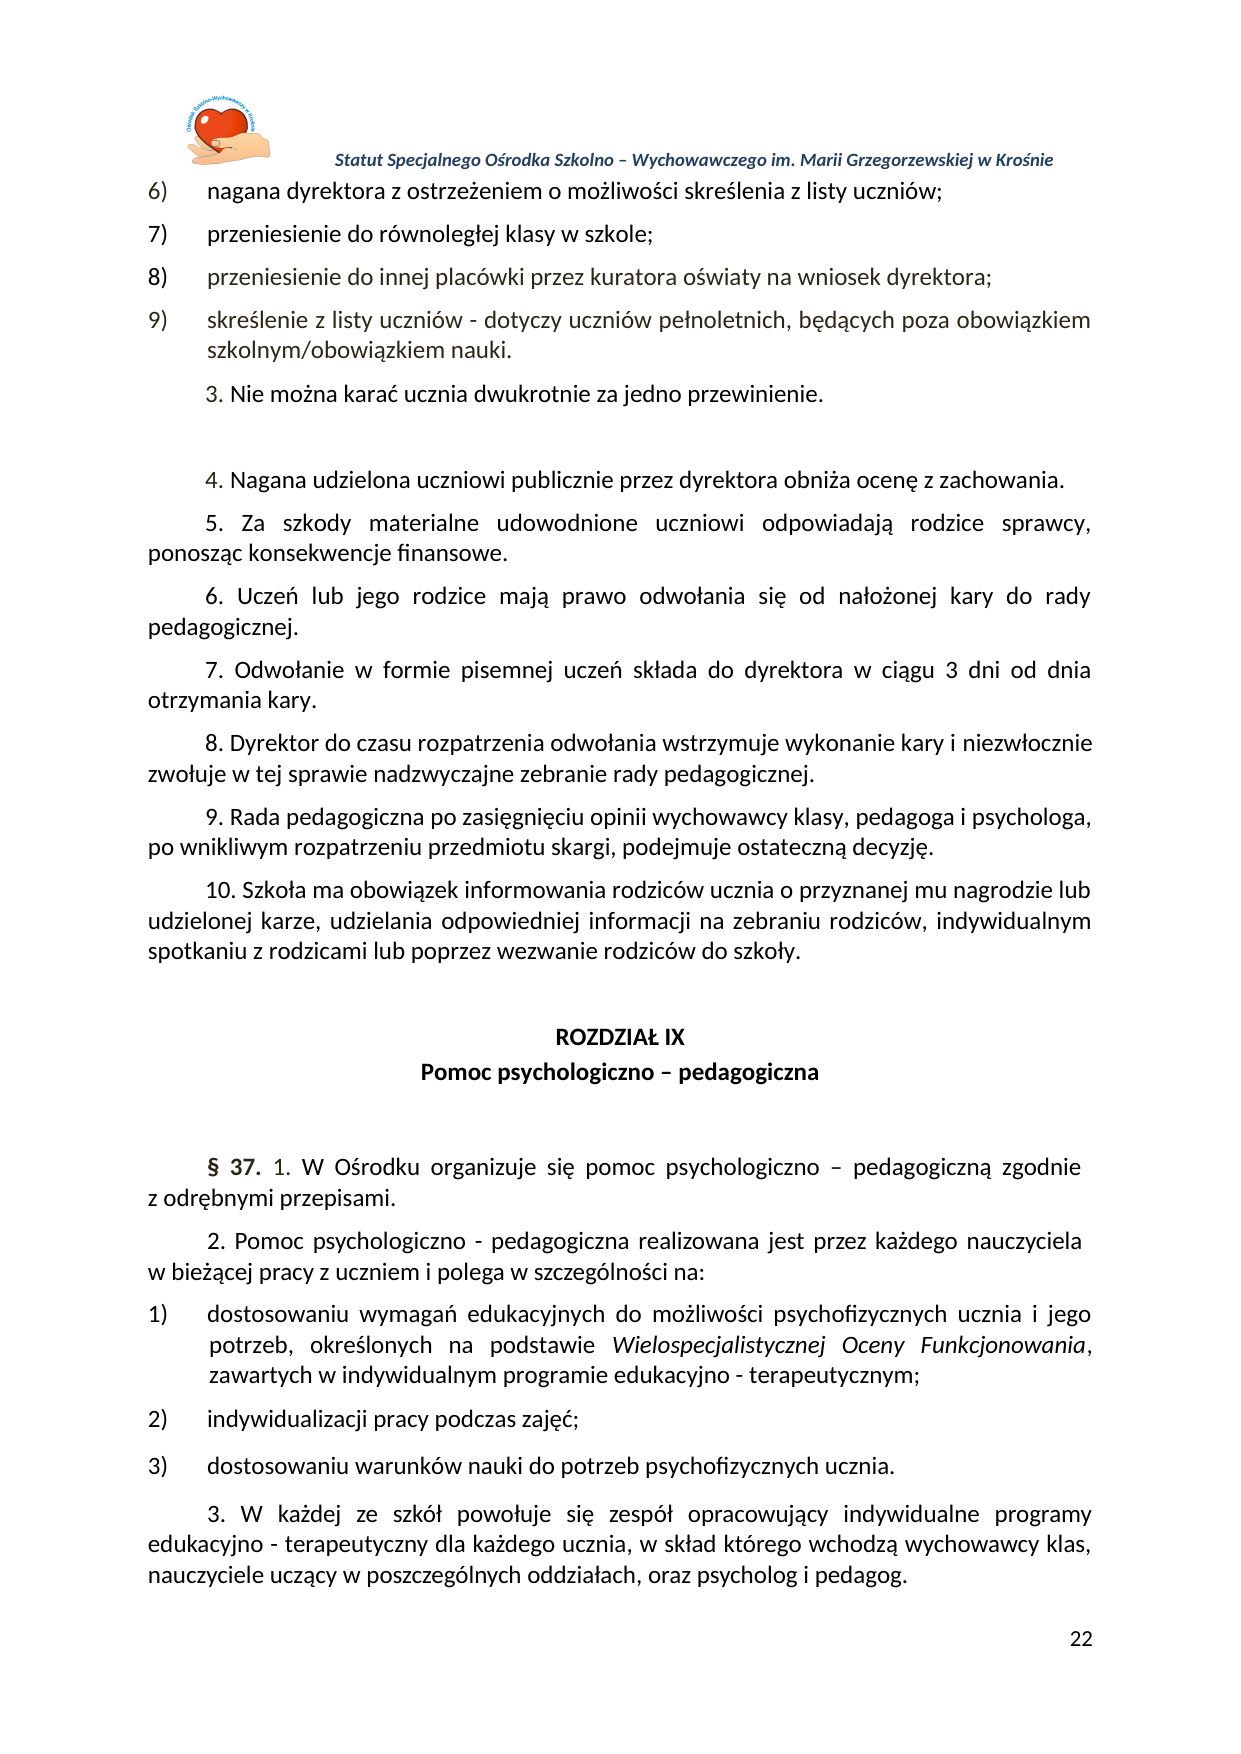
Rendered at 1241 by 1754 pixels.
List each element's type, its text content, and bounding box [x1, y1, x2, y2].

text 2. Pomoc psychologiczno - pedagogiczna realizowana jest przez każdego nauczyciela w bieżącej pracy z uczniem i polega w szczególności na: [148, 1225, 1093, 1286]
text 3. Nie można karać ucznia dwukrotnie za jedno przewinienie. [205, 378, 1093, 408]
text 3) dostosowaniu warunków nauki do potrzeb psychofizycznych ucznia. [148, 1450, 1093, 1481]
text 9) skreślenie z listy uczniów - dotyczy uczniów pełnoletnich, będących poza obowiązkiem szkolnym/obowiązkiem nauki. [148, 304, 1093, 365]
text 7. Odwołanie w formie pisemnej uczeń składa do dyrektora w ciągu 3 dni od dnia otrzymania kary. [148, 654, 1093, 715]
text ROZDZIAŁ IX Pomoc psychologiczno – pedagogiczna [148, 1022, 1093, 1087]
text 1) dostosowaniu wymagań edukacyjnych do możliwości psychofizycznych ucznia i jego potrzeb, określonych na podstawie Wielospecjalistycznej Oceny Funkcjonowania, zawartych w indywidualnym programie edukacyjno - terapeutycznym; [148, 1299, 1093, 1390]
text 10. Szkoła ma obowiązek informowania rodziców ucznia o przyznanej mu nagrodzie lub udzielonej karze, udzielania odpowiedniej informacji na zebraniu rodziców, indywidualnym spotkaniu z rodzicami lub poprzez wezwanie rodziców do szkoły. [148, 874, 1093, 966]
text 4. Nagana udzielona uczniowi publicznie przez dyrektora obniża ocenę z zachowania. [148, 464, 1093, 494]
text 8) przeniesienie do innej placówki przez kuratora oświaty na wniosek dyrektora; [148, 261, 1093, 292]
text 5. Za szkody materialne udowodnione uczniowi odpowiadają rodzice sprawcy, ponosząc konsekwencje finansowe. [148, 507, 1093, 568]
list 3. W każdej ze szkół powołuje się zespół opracowujący indywidualne programy edukacyjno - terapeutyczny dla każdego ucznia, w skład którego wchodzą wychowawcy klas, nauczyciele uczący w poszczególnych oddziałach, oraz psycholog i pedagog. [148, 1498, 1093, 1589]
text 6. Uczeń lub jego rodzice mają prawo odwołania się od nałożonej kary do rady pedagogicznej. [148, 580, 1093, 641]
text § 37. 1. W Ośrodku organizuje się pomoc psychologiczno – pedagogiczną zgodnie z odrębnymi przepisami. [148, 1152, 1093, 1213]
text 7) przeniesienie do równoległej klasy w szkole; [148, 218, 1093, 249]
text 8. Dyrektor do czasu rozpatrzenia odwołania wstrzymuje wykonanie kary i niezwłocznie zwołuje w tej sprawie nadzwyczajne zebranie rady pedagogicznej. [148, 727, 1093, 788]
text 6) nagana dyrektora z ostrzeżeniem o możliwości skreślenia z listy uczniów; [148, 175, 1093, 206]
picture [185, 94, 273, 167]
text 9. Rada pedagogiczna po zasięgnięciu opinii wychowawcy klasy, pedagoga i psychologa, po wnikliwym rozpatrzeniu przedmiotu skargi, podejmuje ostateczną decyzję. [148, 801, 1093, 862]
text 2) indywidualizacji pracy podczas zajęć; [148, 1403, 1093, 1433]
